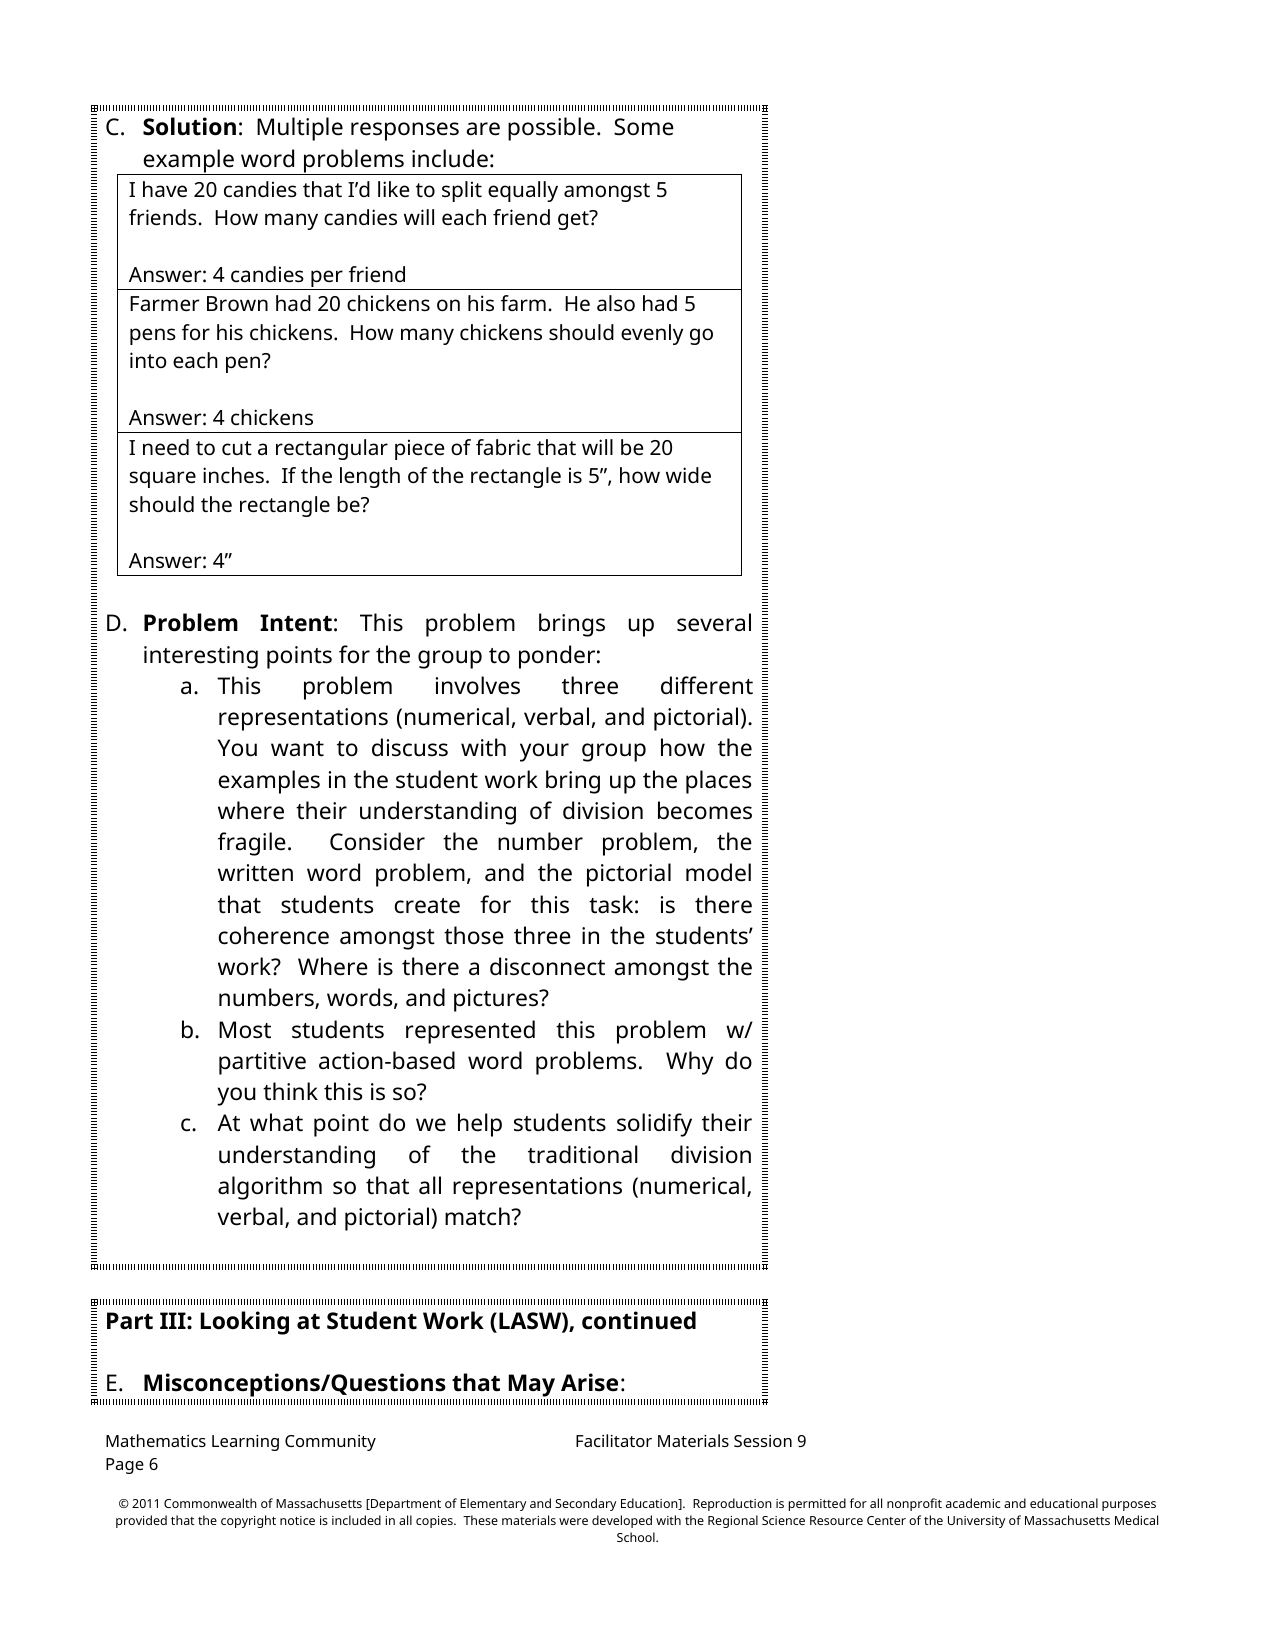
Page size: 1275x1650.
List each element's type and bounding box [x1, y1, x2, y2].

table_header [94, 105, 765, 1263]
table_header [94, 1299, 765, 1398]
